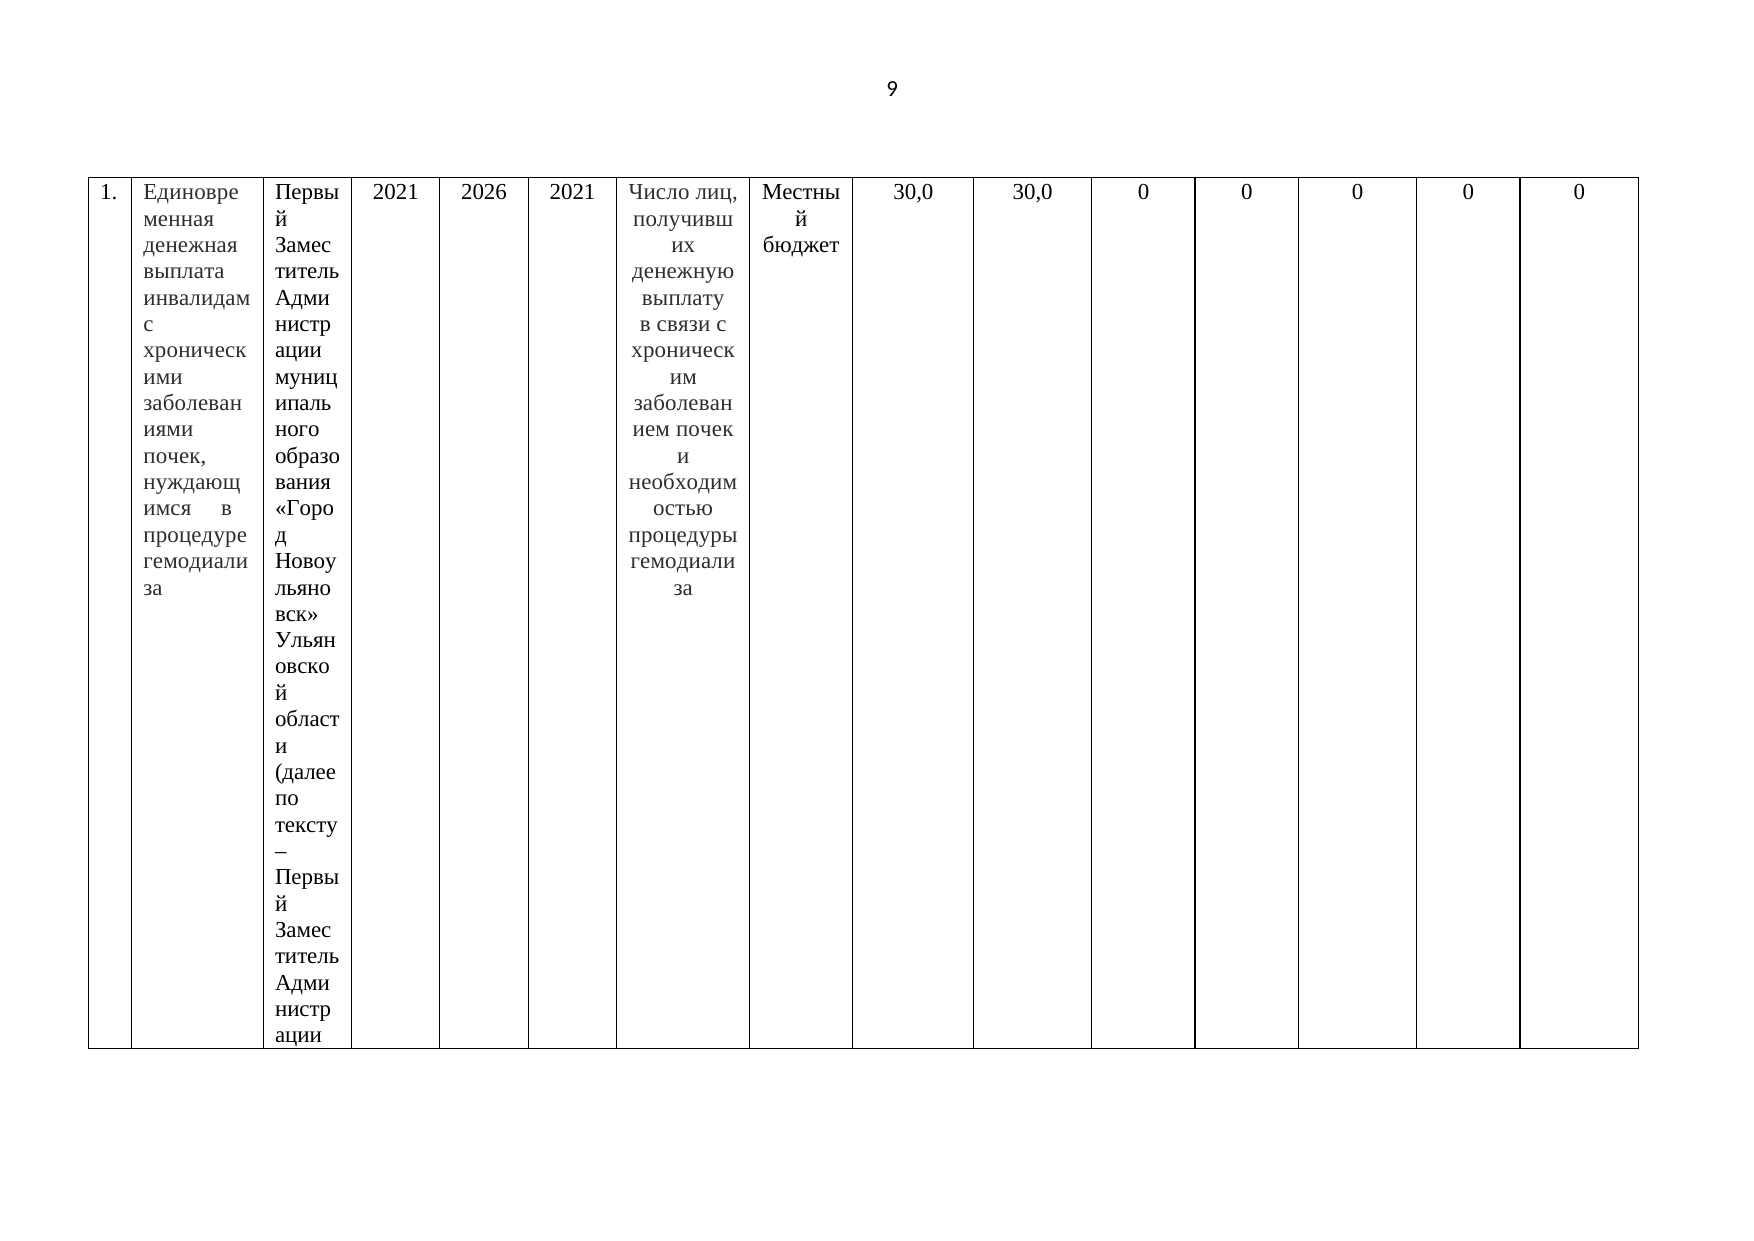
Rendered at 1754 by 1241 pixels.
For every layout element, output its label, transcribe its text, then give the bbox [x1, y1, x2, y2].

table_cell Местный бюджет [750, 178, 852, 1048]
table_cell 2026 [440, 178, 528, 1048]
table_cell 0 [1299, 178, 1416, 1048]
table_cell Первый Заместитель Администрации муниципального образования «Город Новоульяновск» Ульяновской области (далее по тексту – Первый Заместитель Администрации [264, 178, 351, 1048]
table_cell 0 [1092, 178, 1194, 1048]
table_cell 2021 [352, 178, 439, 1048]
table_cell 30,0 [974, 178, 1091, 1048]
table_cell 30,0 [853, 178, 973, 1048]
table_cell 0 [1196, 178, 1298, 1048]
table_cell 1. [89, 178, 131, 1048]
table_cell Число лиц, получивших денежную выплату в связи с хроническим заболеванием почек и необходимостью процедуры гемодиализа [617, 178, 749, 1048]
table_cell 0 [1417, 178, 1519, 1048]
table_cell Единовременная денежная выплата инвалидам с хроническими заболеваниями почек, нуждающимся в процедуре гемодиализа [132, 178, 263, 1048]
table_cell 0 [1521, 178, 1638, 1048]
table_cell 2021 [529, 178, 616, 1048]
